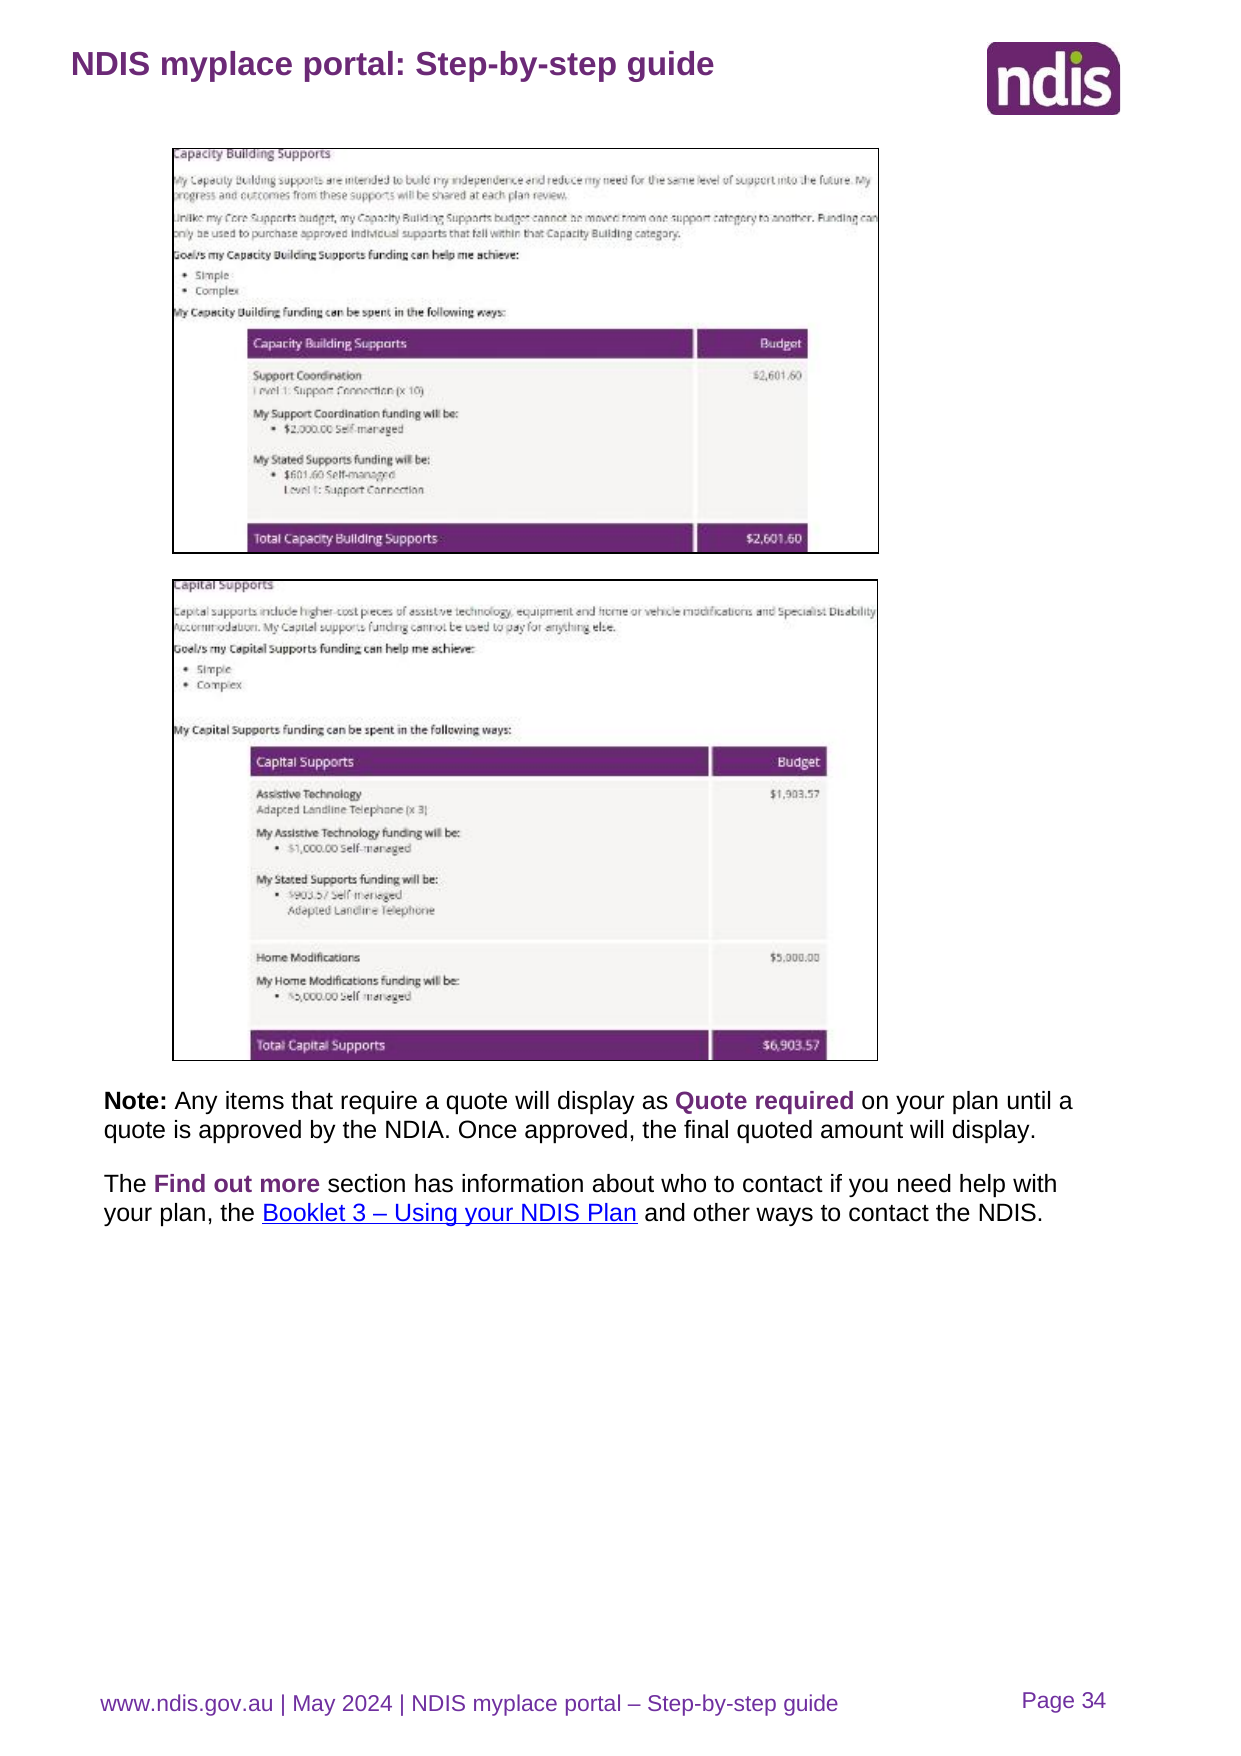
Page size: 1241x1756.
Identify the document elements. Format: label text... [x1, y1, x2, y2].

picture [987, 42, 1121, 115]
text The Find out more section has information about who to contact if you need help with your plan, the Booklet 3 – Using your NDIS Plan and other ways to contact the NDIS. [103, 1169, 1112, 1226]
picture [174, 581, 877, 1060]
picture [174, 149, 878, 552]
text Note: Any items that require a quote will display as Quote required on your plan until a quote is approved by the NDIA. Once approved, the final quoted amount will display. [103, 1086, 1112, 1144]
